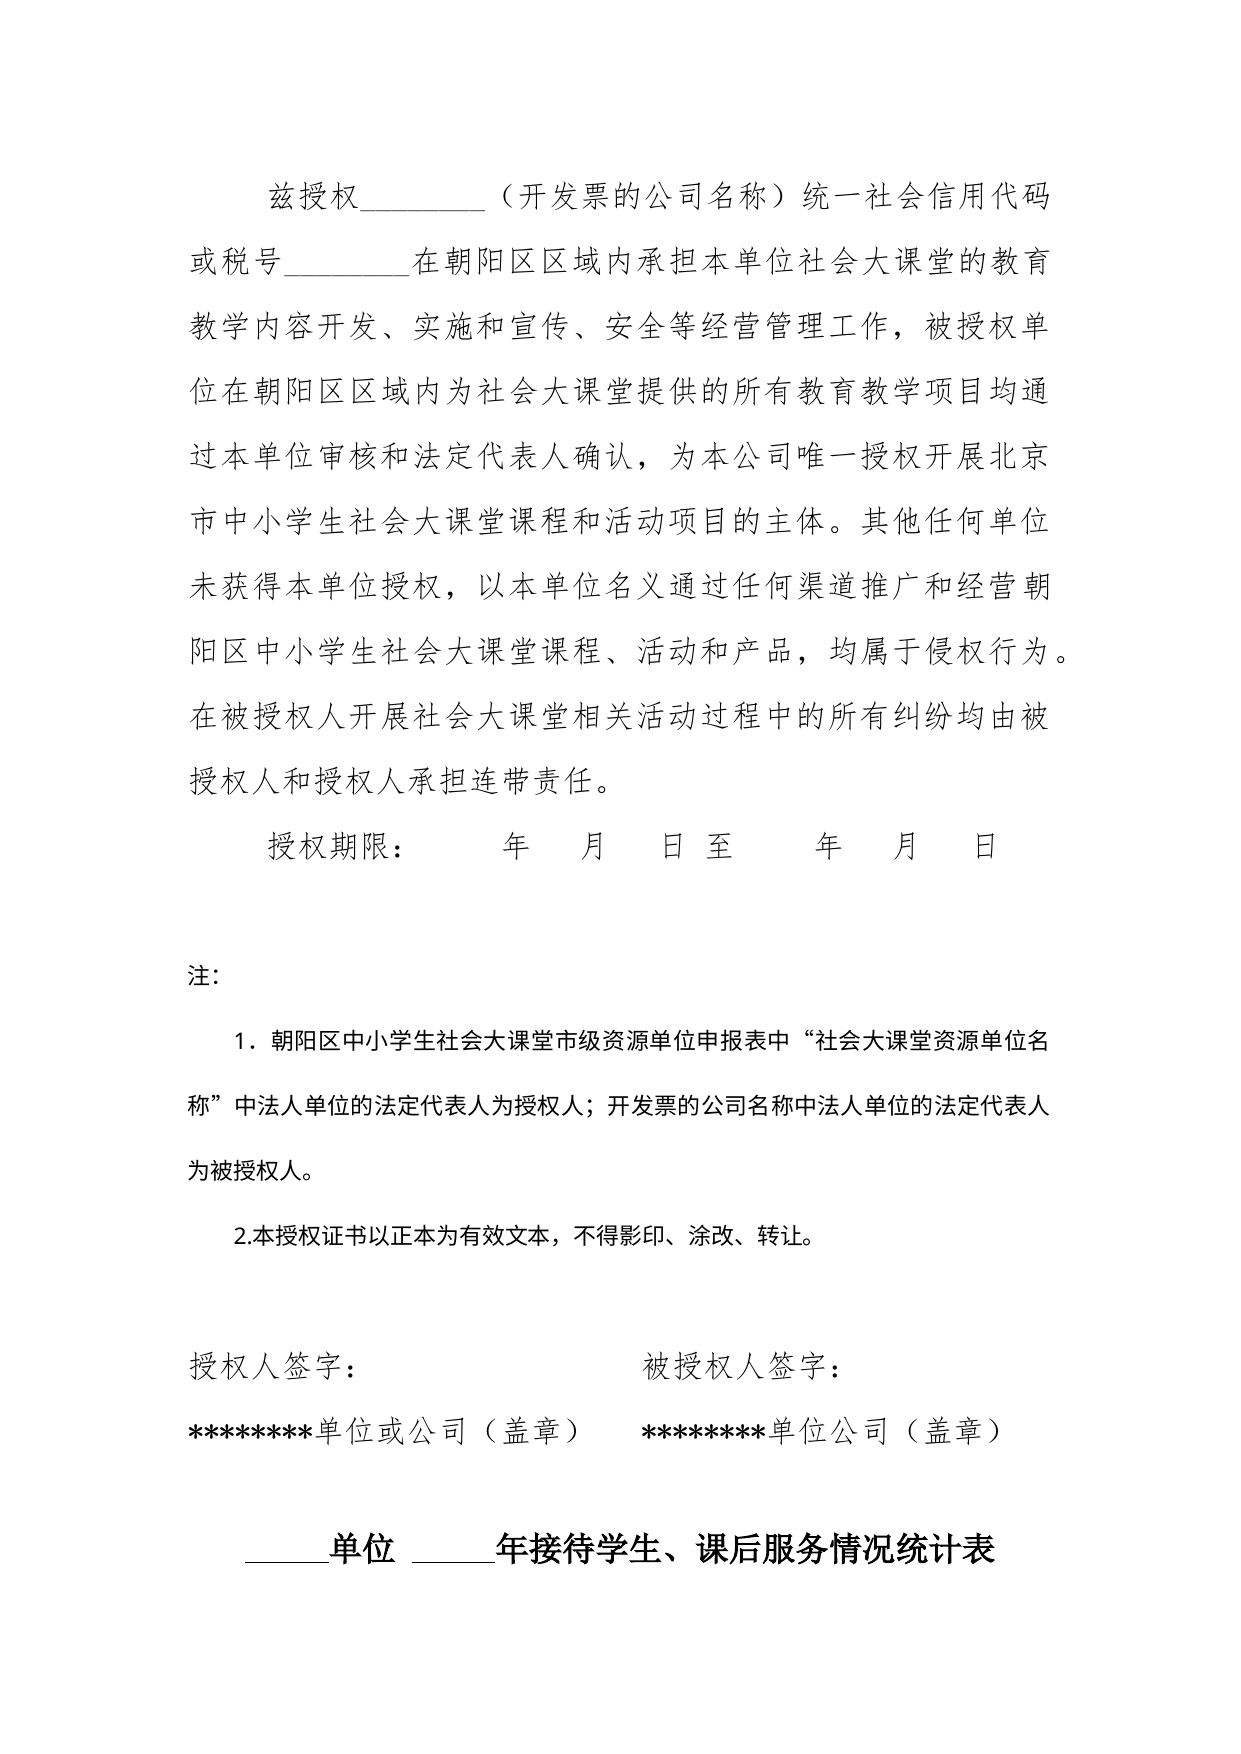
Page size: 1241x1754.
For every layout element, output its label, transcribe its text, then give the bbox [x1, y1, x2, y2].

text 注： [187, 942, 1053, 1007]
text 兹授权________（开发票的公司名称）统一社会信用代码或税号________在朝阳区区域内承担本单位社会大课堂的教育教学内容开发、实施和宣传、安全等经营管理工作，被授权单位在朝阳区区域内为社会大课堂提供的所有教育教学项目均通过本单位审核和法定代表人确认，为本公司唯一授权开展北京市中小学生社会大课堂课程和活动项目的主体。其他任何单位未获得本单位授权，以本单位名义通过任何渠道推广和经营朝阳区中小学生社会大课堂课程、活动和产品，均属于侵权行为。在被授权人开展社会大课堂相关活动过程中的所有纠纷均由被授权人和授权人承担连带责任。 [187, 162, 1053, 812]
text ********单位或公司（盖章） ********单位公司（盖章） [187, 1397, 1053, 1462]
text 单位 年接待学生、课后服务情况统计表 [187, 1527, 1053, 1565]
text 1．朝阳区中小学生社会大课堂市级资源单位申报表中“社会大课堂资源单位名称”中法人单位的法定代表人为授权人；开发票的公司名称中法人单位的法定代表人为被授权人。 [187, 1007, 1053, 1202]
text 授权期限： 年 月 日 至 年 月 日 [187, 812, 1053, 877]
text 授权人签字： 被授权人签字： [187, 1332, 1053, 1397]
text 2.本授权证书以正本为有效文本，不得影印、涂改、转让。 [187, 1202, 1053, 1267]
